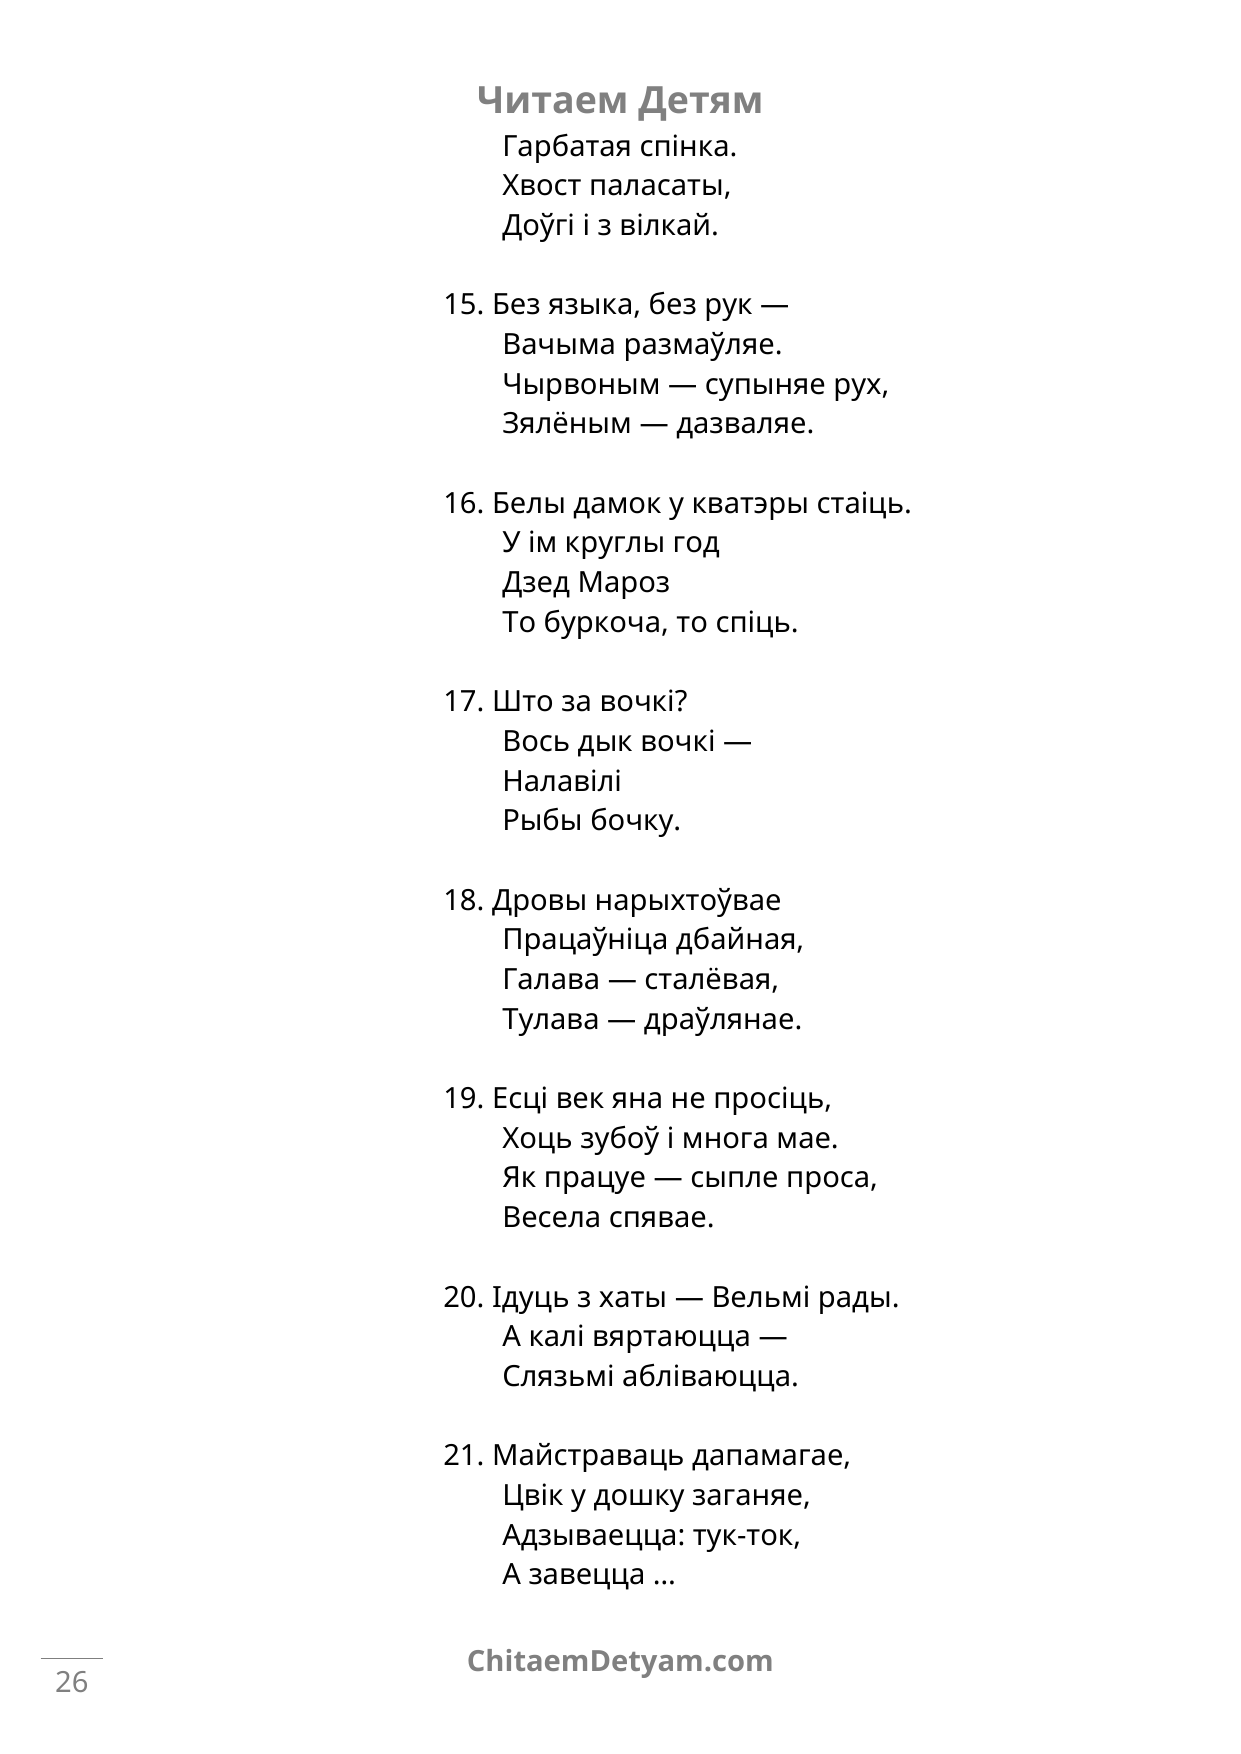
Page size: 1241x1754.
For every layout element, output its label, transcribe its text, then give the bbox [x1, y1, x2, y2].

list Доўгі і з вілкай. [502, 204, 1122, 244]
list Як працуе — сыпле проса, [502, 1157, 1122, 1196]
list Налавілі [502, 760, 1122, 799]
list Вачыма размаўляе. [502, 323, 1122, 363]
list Што за вочкі? [443, 681, 1122, 720]
list Весела спявае. [502, 1196, 1122, 1236]
list У ім круглы год [502, 522, 1122, 561]
list Тулава — драўлянае. [502, 998, 1122, 1038]
list Рыбы бочку. [502, 799, 1122, 839]
list Майстраваць дапамагае, [443, 1434, 1122, 1474]
list Дровы нарыхтоўвае [443, 879, 1122, 919]
list Адзываецца: тук-ток, [502, 1514, 1122, 1554]
list Вось дык вочкі — [502, 720, 1122, 760]
list Белы дамок у кватэры стаіць. [443, 482, 1122, 522]
list Цвік у дошку заганяе, [502, 1474, 1122, 1514]
list Хвост паласаты, [502, 164, 1122, 204]
list Чырвоным — супыняе рух, [502, 363, 1122, 403]
list То буркоча, то спіць. [502, 601, 1122, 641]
list Галава — сталёвая, [502, 958, 1122, 998]
list Без языка, без рук — [443, 284, 1122, 323]
list Гарбатая спінка. [502, 125, 1122, 164]
list Хоць зубоў і многа мае. [502, 1117, 1122, 1157]
list Слязьмі абліваюцца. [502, 1355, 1122, 1395]
list Есці век яна не просіць, [443, 1077, 1122, 1117]
list Працаўніца дбайная, [502, 919, 1122, 958]
list А калі вяртаюцца — [502, 1316, 1122, 1355]
list А завецца … [502, 1554, 1122, 1593]
list Ідуць з хаты — Вельмі рады. [443, 1276, 1122, 1316]
list Зялёным — дазваляе. [502, 403, 1122, 442]
list Дзед Мароз [502, 561, 1122, 601]
